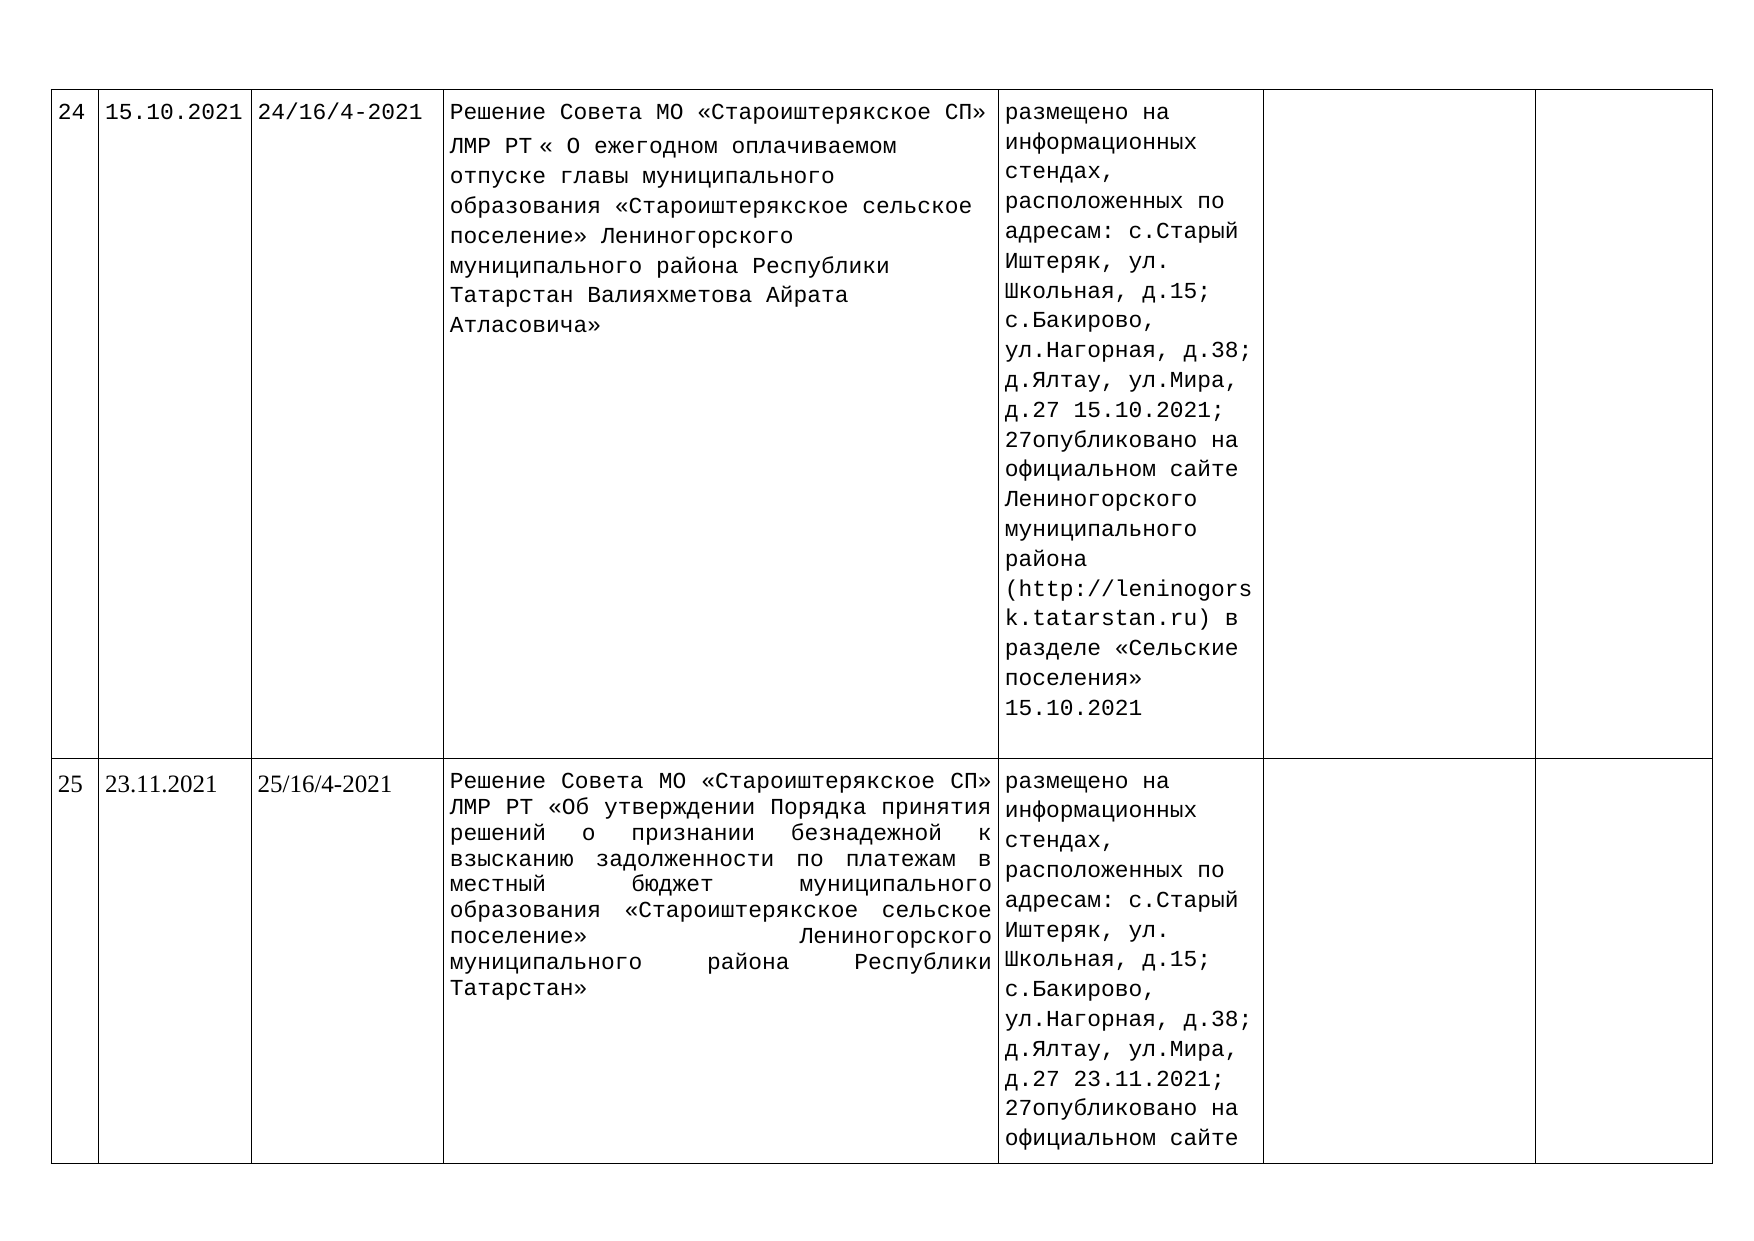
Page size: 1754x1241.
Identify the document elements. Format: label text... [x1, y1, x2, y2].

table_cell [1536, 90, 1712, 757]
table_cell Решение Совета МО «Староиштерякское СП» ЛМР РТ « О ежегодном оплачиваемом отпуске главы муниципального образования «Староиштерякское сельское поселение» Лениногорского муниципального района Республики Татарстан Валияхметова Айрата Атласовича» [444, 90, 998, 757]
table_cell размещено на информационных стендах, расположенных по адресам: с.Старый Иштеряк, ул. Школьная, д.15; с.Бакирово, ул.Нагорная, д.38; д.Ялтау, ул.Мира, д.27 15.10.2021; 27опубликовано на официальном сайте Лениногорского муниципального района (http://leninogorsk.tatarstan.ru) в разделе «Сельские поселения» 15.10.2021 [999, 90, 1263, 757]
table_cell 23.11.2021 [99, 759, 251, 1163]
table_cell 24/16/4-2021 [252, 90, 443, 757]
table_cell [1264, 90, 1535, 757]
table_cell [1264, 759, 1535, 1163]
table_cell [1536, 759, 1712, 1163]
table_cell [444, 759, 998, 1163]
table_cell 25 [52, 759, 98, 1163]
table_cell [999, 759, 1263, 1163]
table_cell 25/16/4-2021 [252, 759, 443, 1163]
table_cell 24 [52, 90, 98, 757]
table_cell 15.10.2021 [99, 90, 251, 757]
